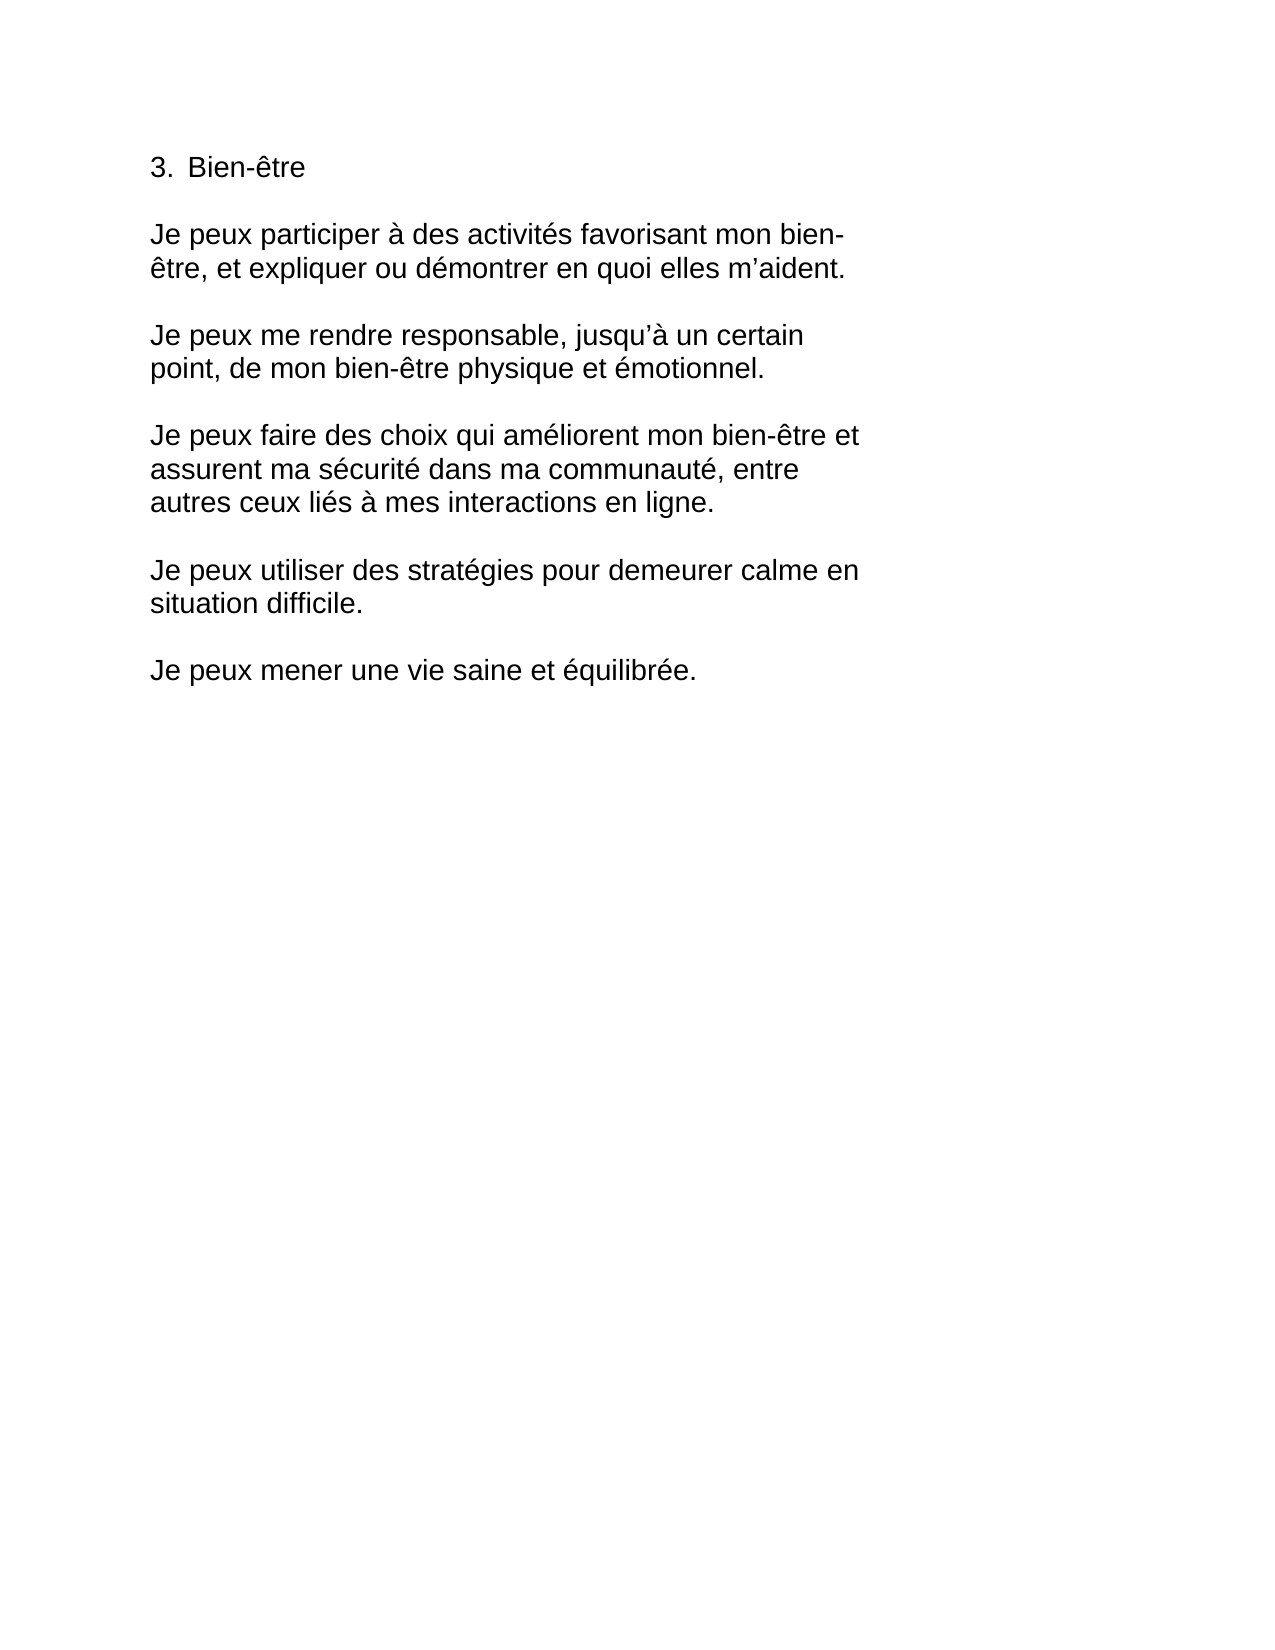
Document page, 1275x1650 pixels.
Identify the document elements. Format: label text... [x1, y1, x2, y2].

text Je peux utiliser des stratégies pour demeurer calme en situation difficile. [150, 552, 881, 619]
text Je peux participer à des activités favorisant mon bien-être, et expliquer ou démontrer en quoi elles m’aident. [150, 217, 881, 284]
text Je peux mener une vie saine et équilibrée. [150, 653, 881, 687]
text Je peux me rendre responsable, jusqu’à un certain point, de mon bien-être physique et émotionnel. [150, 318, 881, 385]
text Je peux faire des choix qui améliorent mon bien-être et assurent ma sécurité dans ma communauté, entre autres ceux liés à mes interactions en ligne. [150, 418, 881, 519]
list Bien-être [150, 150, 881, 183]
